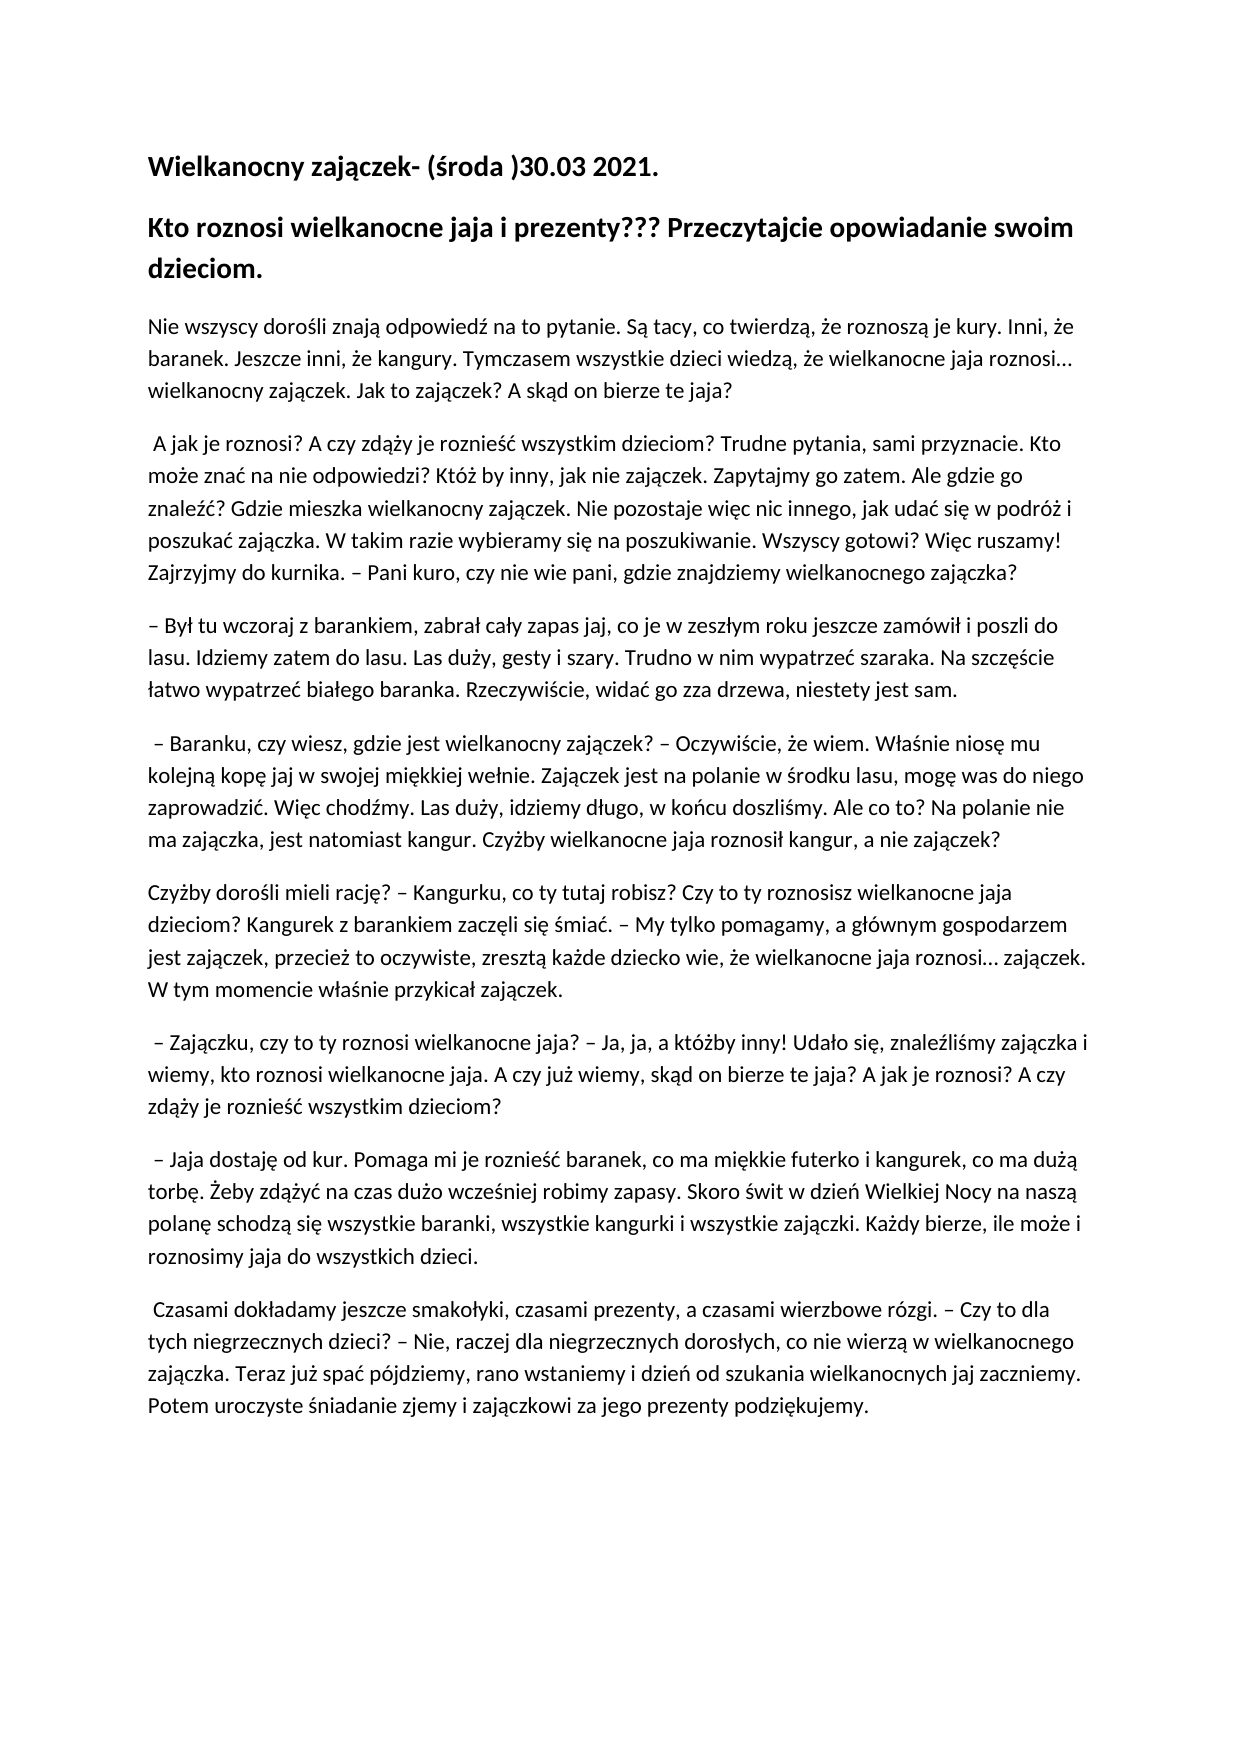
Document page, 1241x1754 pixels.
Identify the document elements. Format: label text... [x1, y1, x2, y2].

text Czyżby dorośli mieli rację? – Kangurku, co ty tutaj robisz? Czy to ty roznosisz wielkanocne jaja dzieciom? Kangurek z barankiem zaczęli się śmiać. – My tylko pomagamy, a głównym gospodarzem jest zajączek, przecież to oczywiste, zresztą każde dziecko wie, że wielkanocne jaja roznosi… zajączek. W tym momencie właśnie przykicał zajączek. [148, 878, 1093, 1003]
text Czasami dokładamy jeszcze smakołyki, czasami prezenty, a czasami wierzbowe rózgi. – Czy to dla tych niegrzecznych dzieci? – Nie, raczej dla niegrzecznych dorosłych, co nie wierzą w wielkanocnego zajączka. Teraz już spać pójdziemy, rano wstaniemy i dzień od szukania wielkanocnych jaj zaczniemy. Potem uroczyste śniadanie zjemy i zajączkowi za jego prezenty podziękujemy. [148, 1295, 1093, 1419]
text Nie wszyscy dorośli znają odpowiedź na to pytanie. Są tacy, co twierdzą, że roznoszą je kury. Inni, że baranek. Jeszcze inni, że kangury. Tymczasem wszystkie dzieci wiedzą, że wielkanocne jaja roznosi… wielkanocny zajączek. Jak to zajączek? A skąd on bierze te jaja? [148, 312, 1093, 404]
text – Baranku, czy wiesz, gdzie jest wielkanocny zajączek? – Oczywiście, że wiem. Właśnie niosę mu kolejną kopę jaj w swojej miękkiej wełnie. Zajączek jest na polanie w środku lasu, mogę was do niego zaprowadzić. Więc chodźmy. Las duży, idziemy długo, w końcu doszliśmy. Ale co to? Na polanie nie ma zajączka, jest natomiast kangur. Czyżby wielkanocne jaja roznosił kangur, a nie zajączek? [148, 729, 1093, 853]
text – Jaja dostaję od kur. Pomaga mi je roznieść baranek, co ma miękkie futerko i kangurek, co ma dużą torbę. Żeby zdążyć na czas dużo wcześniej robimy zapasy. Skoro świt w dzień Wielkiej Nocy na naszą polanę schodzą się wszystkie baranki, wszystkie kangurki i wszystkie zajączki. Każdy bierze, ile może i roznosimy jaja do wszystkich dzieci. [148, 1145, 1093, 1270]
text A jak je roznosi? A czy zdąży je roznieść wszystkim dzieciom? Trudne pytania, sami przyznacie. Kto może znać na nie odpowiedzi? Któż by inny, jak nie zajączek. Zapytajmy go zatem. Ale gdzie go znaleźć? Gdzie mieszka wielkanocny zajączek. Nie pozostaje więc nic innego, jak udać się w podróż i poszukać zajączka. W takim razie wybieramy się na poszukiwanie. Wszyscy gotowi? Więc ruszamy! Zajrzyjmy do kurnika. – Pani kuro, czy nie wie pani, gdzie znajdziemy wielkanocnego zajączka? [148, 429, 1093, 586]
text – Był tu wczoraj z barankiem, zabrał cały zapas jaj, co je w zeszłym roku jeszcze zamówił i poszli do lasu. Idziemy zatem do lasu. Las duży, gesty i szary. Trudno w nim wypatrzeć szaraka. Na szczęście łatwo wypatrzeć białego baranka. Rzeczywiście, widać go zza drzewa, niestety jest sam. [148, 611, 1093, 704]
text – Zajączku, czy to ty roznosi wielkanocne jaja? – Ja, ja, a któżby inny! Udało się, znaleźliśmy zajączka i wiemy, kto roznosi wielkanocne jaja. A czy już wiemy, skąd on bierze te jaja? A jak je roznosi? A czy zdąży je roznieść wszystkim dzieciom? [148, 1028, 1093, 1120]
text Wielkanocny zajączek- (środa )30.03 2021. [148, 148, 1093, 183]
text Kto roznosi wielkanocne jaja i prezenty??? Przeczytajcie opowiadanie swoim dzieciom. [148, 209, 1093, 286]
